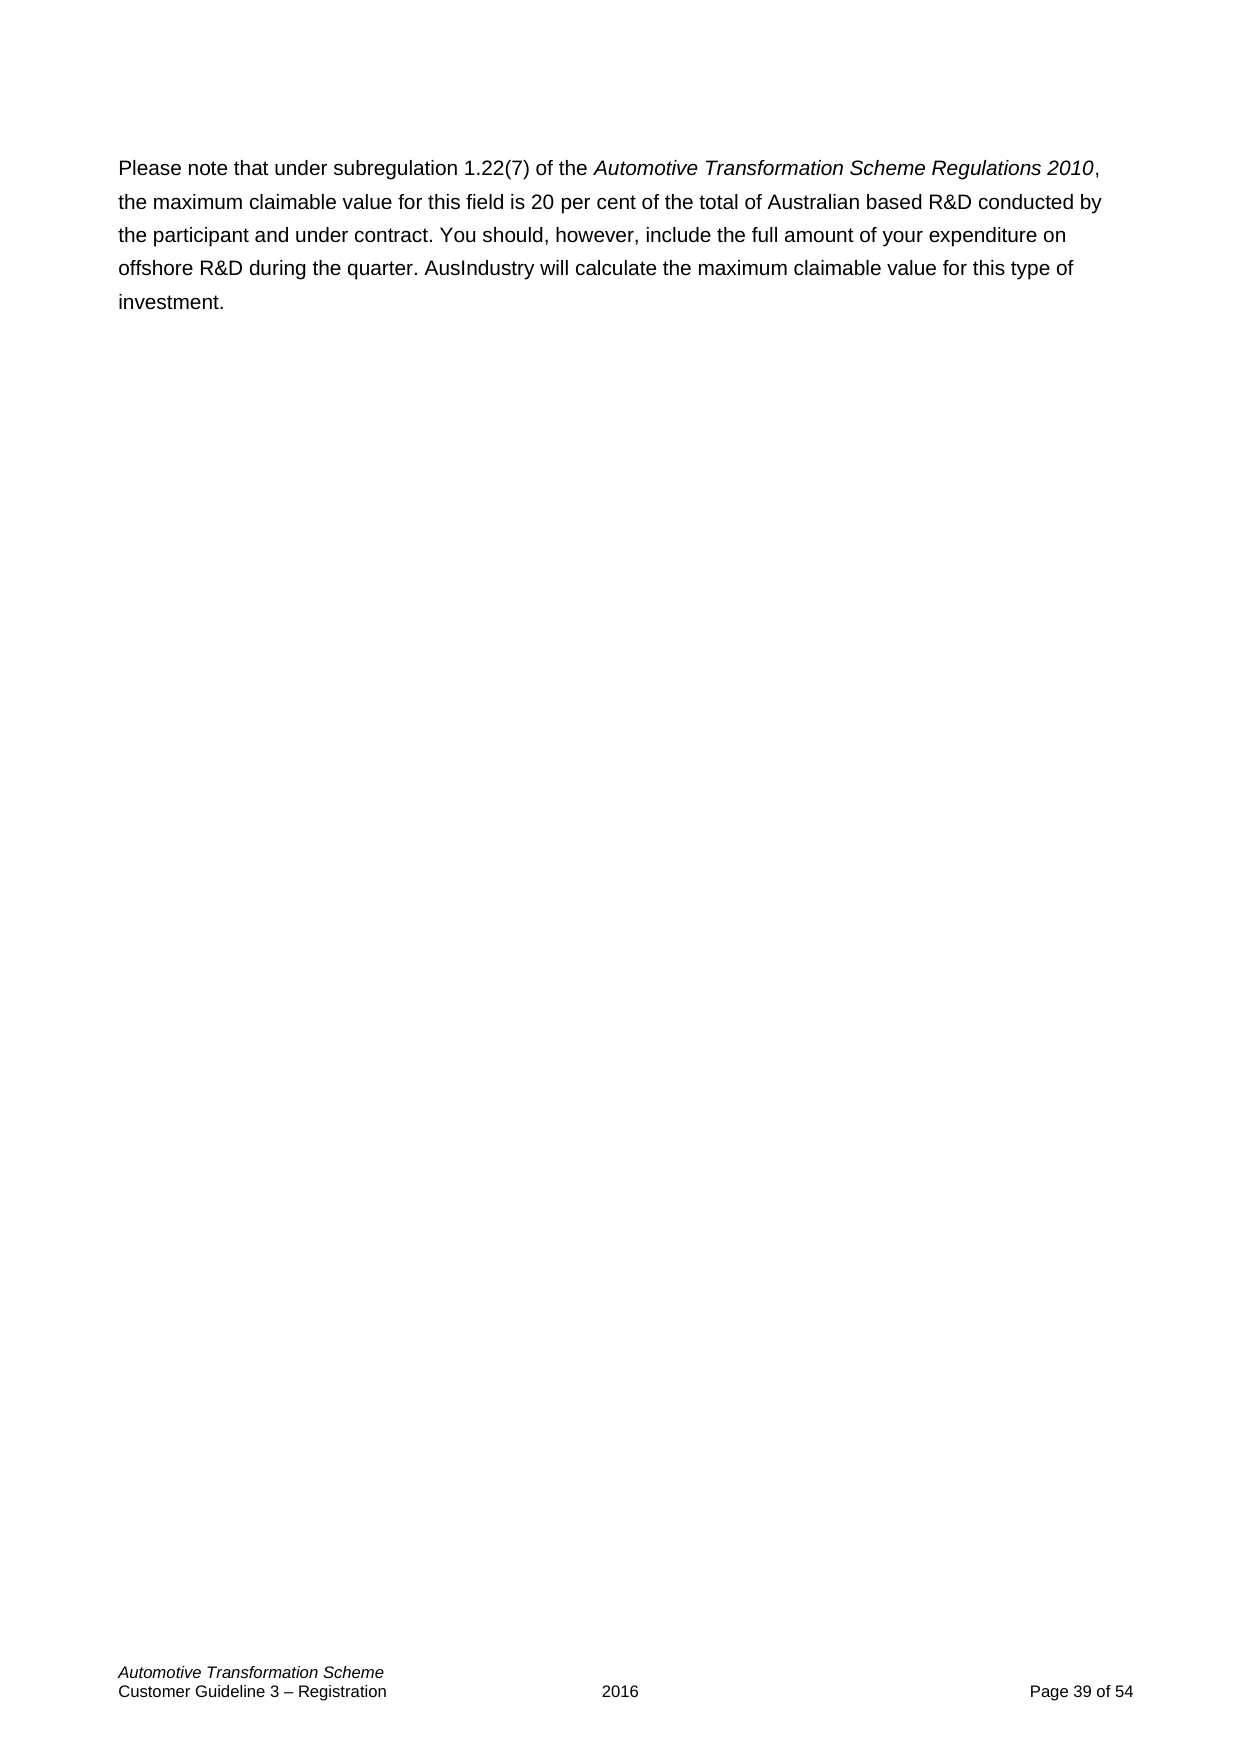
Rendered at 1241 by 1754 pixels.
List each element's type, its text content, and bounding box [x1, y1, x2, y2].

text Please note that under subregulation 1.22(7) of the Automotive Transformation Scheme Regulations 2010, the maximum claimable value for this field is 20 per cent of the total of Australian based R&D conducted by the participant and under contract. You should, however, include the full amount of your expenditure on offshore R&D during the quarter. AusIndustry will calculate the maximum claimable value for this type of investment. [118, 147, 1122, 313]
